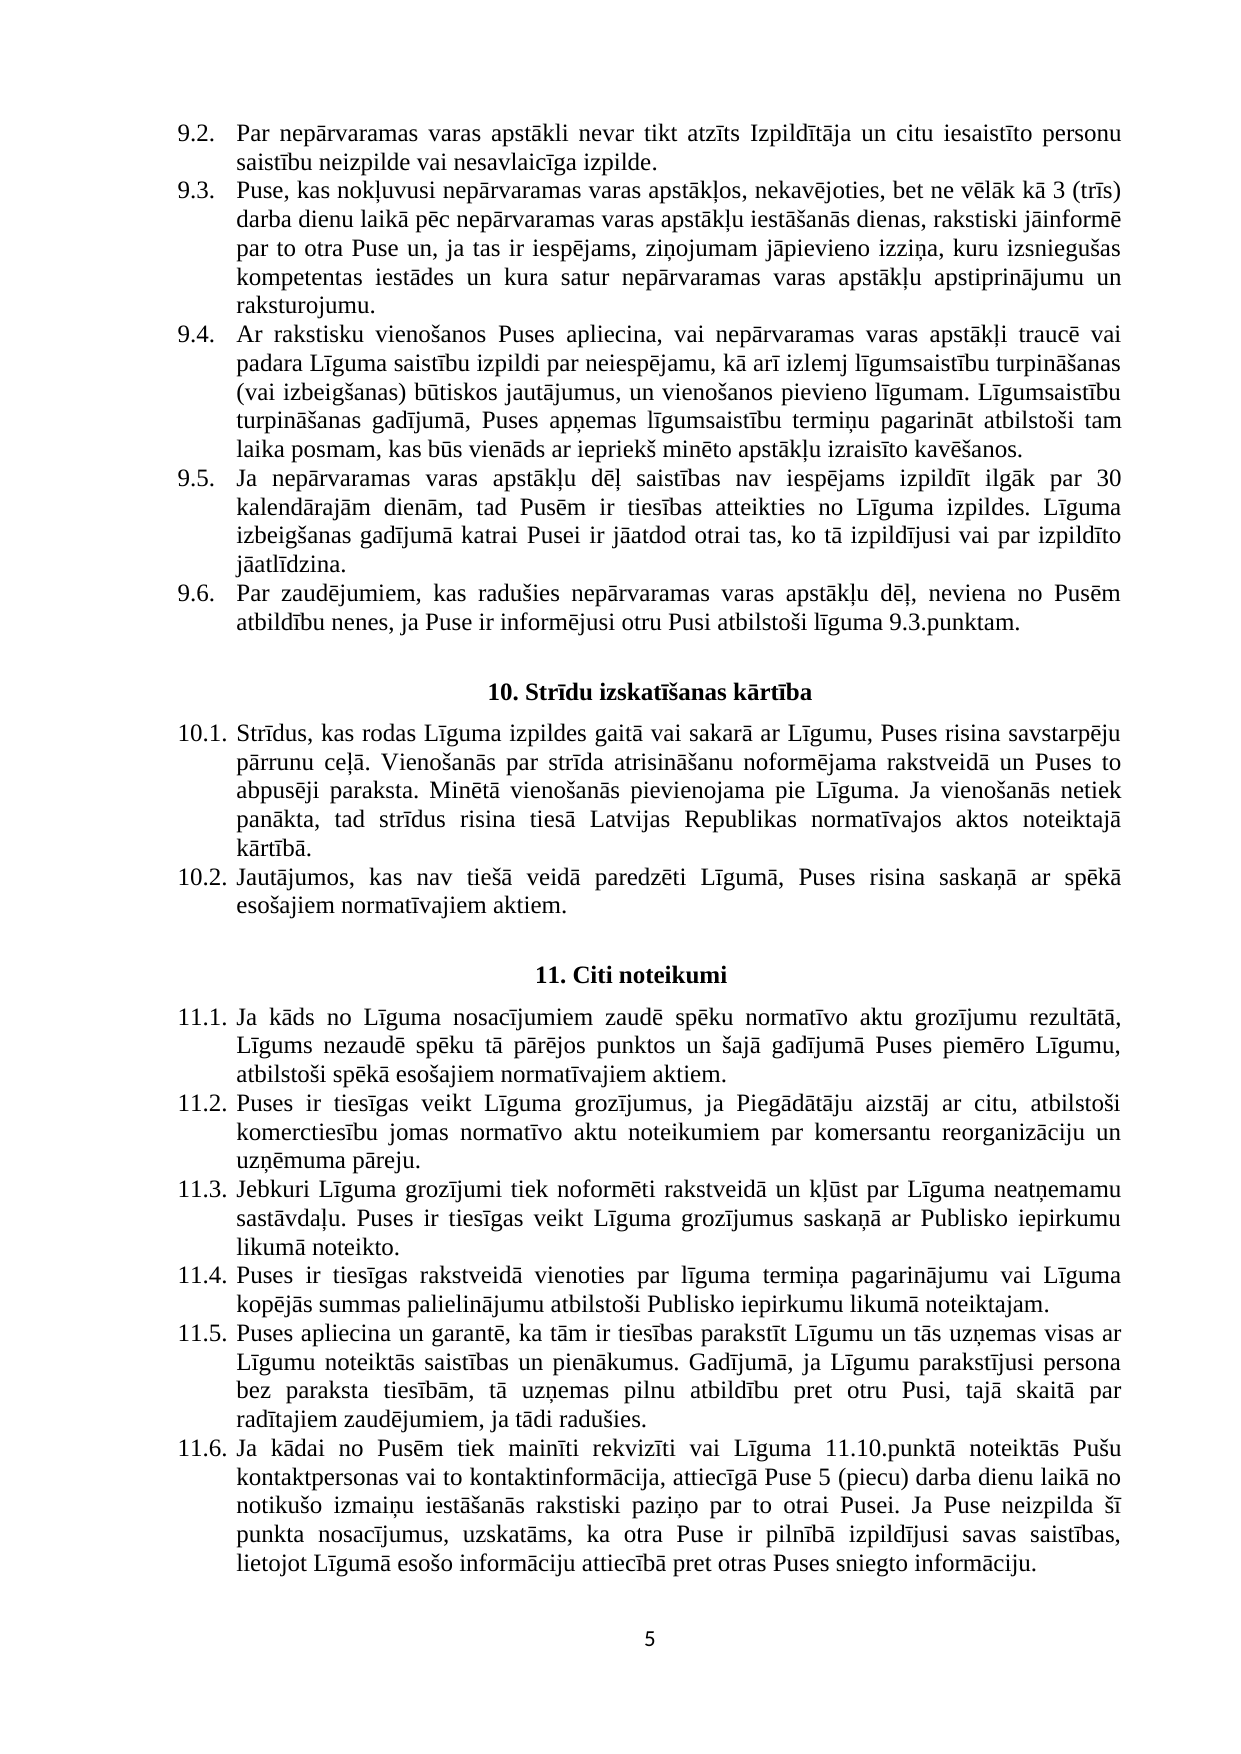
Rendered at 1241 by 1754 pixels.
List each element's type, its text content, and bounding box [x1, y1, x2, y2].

list Jautājumos, kas nav tiešā veidā paredzēti Līgumā, Puses risina saskaņā ar spēkā esošajiem normatīvajiem aktiem. [177, 862, 1122, 919]
list Citi noteikumi [140, 961, 1122, 989]
list Strīdu izskatīšanas kārtība [177, 677, 1122, 706]
list Ja kādai no Pusēm tiek mainīti rekvizīti vai Līguma 11.10.punktā noteiktās Pušu kontaktpersonas vai to kontaktinformācija, attiecīgā Puse 5 (piecu) darba dienu laikā no notikušo izmaiņu iestāšanās rakstiski paziņo par to otrai Pusei. Ja Puse neizpilda šī punkta nosacījumus, uzskatāms, ka otra Puse ir pilnībā izpildījusi savas saistības, lietojot Līgumā esošo informāciju attiecībā pret otras Puses sniegto informāciju. [177, 1433, 1122, 1577]
list Ja kāds no Līguma nosacījumiem zaudē spēku normatīvo aktu grozījumu rezultātā, Līgums nezaudē spēku tā pārējos punktos un šajā gadījumā Puses piemēro Līgumu, atbilstoši spēkā esošajiem normatīvajiem aktiem. [177, 1002, 1122, 1088]
list Puses apliecina un garantē, ka tām ir tiesības parakstīt Līgumu un tās uzņemas visas ar Līgumu noteiktās saistības un pienākumus. Gadījumā, ja Līgumu parakstījusi persona bez paraksta tiesībām, tā uzņemas pilnu atbildību pret otru Pusi, tajā skaitā par radītajiem zaudējumiem, ja tādi radušies. [177, 1318, 1122, 1433]
list Puses ir tiesīgas rakstveidā vienoties par līguma termiņa pagarinājumu vai Līguma kopējās summas palielinājumu atbilstoši Publisko iepirkumu likumā noteiktajam. [177, 1261, 1122, 1318]
list Jebkuri Līguma grozījumi tiek noformēti rakstveidā un kļūst par Līguma neatņemamu sastāvdaļu. Puses ir tiesīgas veikt Līguma grozījumus saskaņā ar Publisko iepirkumu likumā noteikto. [177, 1174, 1122, 1261]
list Puse, kas nokļuvusi nepārvaramas varas apstākļos, nekavējoties, bet ne vēlāk kā 3 (trīs) darba dienu laikā pēc nepārvaramas varas apstākļu iestāšanās dienas, rakstiski jāinformē par to otra Puse un, ja tas ir iespējams, ziņojumam jāpievieno izziņa, kuru izsniegušas kompetentas iestādes un kura satur nepārvaramas varas apstākļu apstiprinājumu un raksturojumu. [177, 176, 1122, 319]
list Par zaudējumiem, kas radušies nepārvaramas varas apstākļu dēļ, neviena no Pusēm atbildību nenes, ja Puse ir informējusi otru Pusi atbilstoši līguma 9.3.punktam. [177, 578, 1122, 636]
list Par nepārvaramas varas apstākli nevar tikt atzīts Izpildītāja un citu iesaistīto personu saistību neizpilde vai nesavlaicīga izpilde. [177, 118, 1122, 176]
list Ja nepārvaramas varas apstākļu dēļ saistības nav iespējams izpildīt ilgāk par 30 kalendārajām dienām, tad Pusēm ir tiesības atteikties no Līguma izpildes. Līguma izbeigšanas gadījumā katrai Pusei ir jāatdod otrai tas, ko tā izpildījusi vai par izpildīto jāatlīdzina. [177, 463, 1122, 578]
list Ar rakstisku vienošanos Puses apliecina, vai nepārvaramas varas apstākļi traucē vai padara Līguma saistību izpildi par neiespējamu, kā arī izlemj līgumsaistību turpināšanas (vai izbeigšanas) būtiskos jautājumus, un vienošanos pievieno līgumam. Līgumsaistību turpināšanas gadījumā, Puses apņemas līgumsaistību termiņu pagarināt atbilstoši tam laika posmam, kas būs vienāds ar iepriekš minēto apstākļu izraisīto kavēšanos. [177, 319, 1122, 463]
list Strīdus, kas rodas Līguma izpildes gaitā vai sakarā ar Līgumu, Puses risina savstarpēju pārrunu ceļā. Vienošanās par strīda atrisināšanu noformējama rakstveidā un Puses to abpusēji paraksta. Minētā vienošanās pievienojama pie Līguma. Ja vienošanās netiek panākta, tad strīdus risina tiesā Latvijas Republikas normatīvajos aktos noteiktajā kārtībā. [177, 718, 1122, 862]
list Puses ir tiesīgas veikt Līguma grozījumus, ja Piegādātāju aizstāj ar citu, atbilstoši komerctiesību jomas normatīvo aktu noteikumiem par komersantu reorganizāciju un uzņēmuma pāreju. [177, 1088, 1122, 1174]
